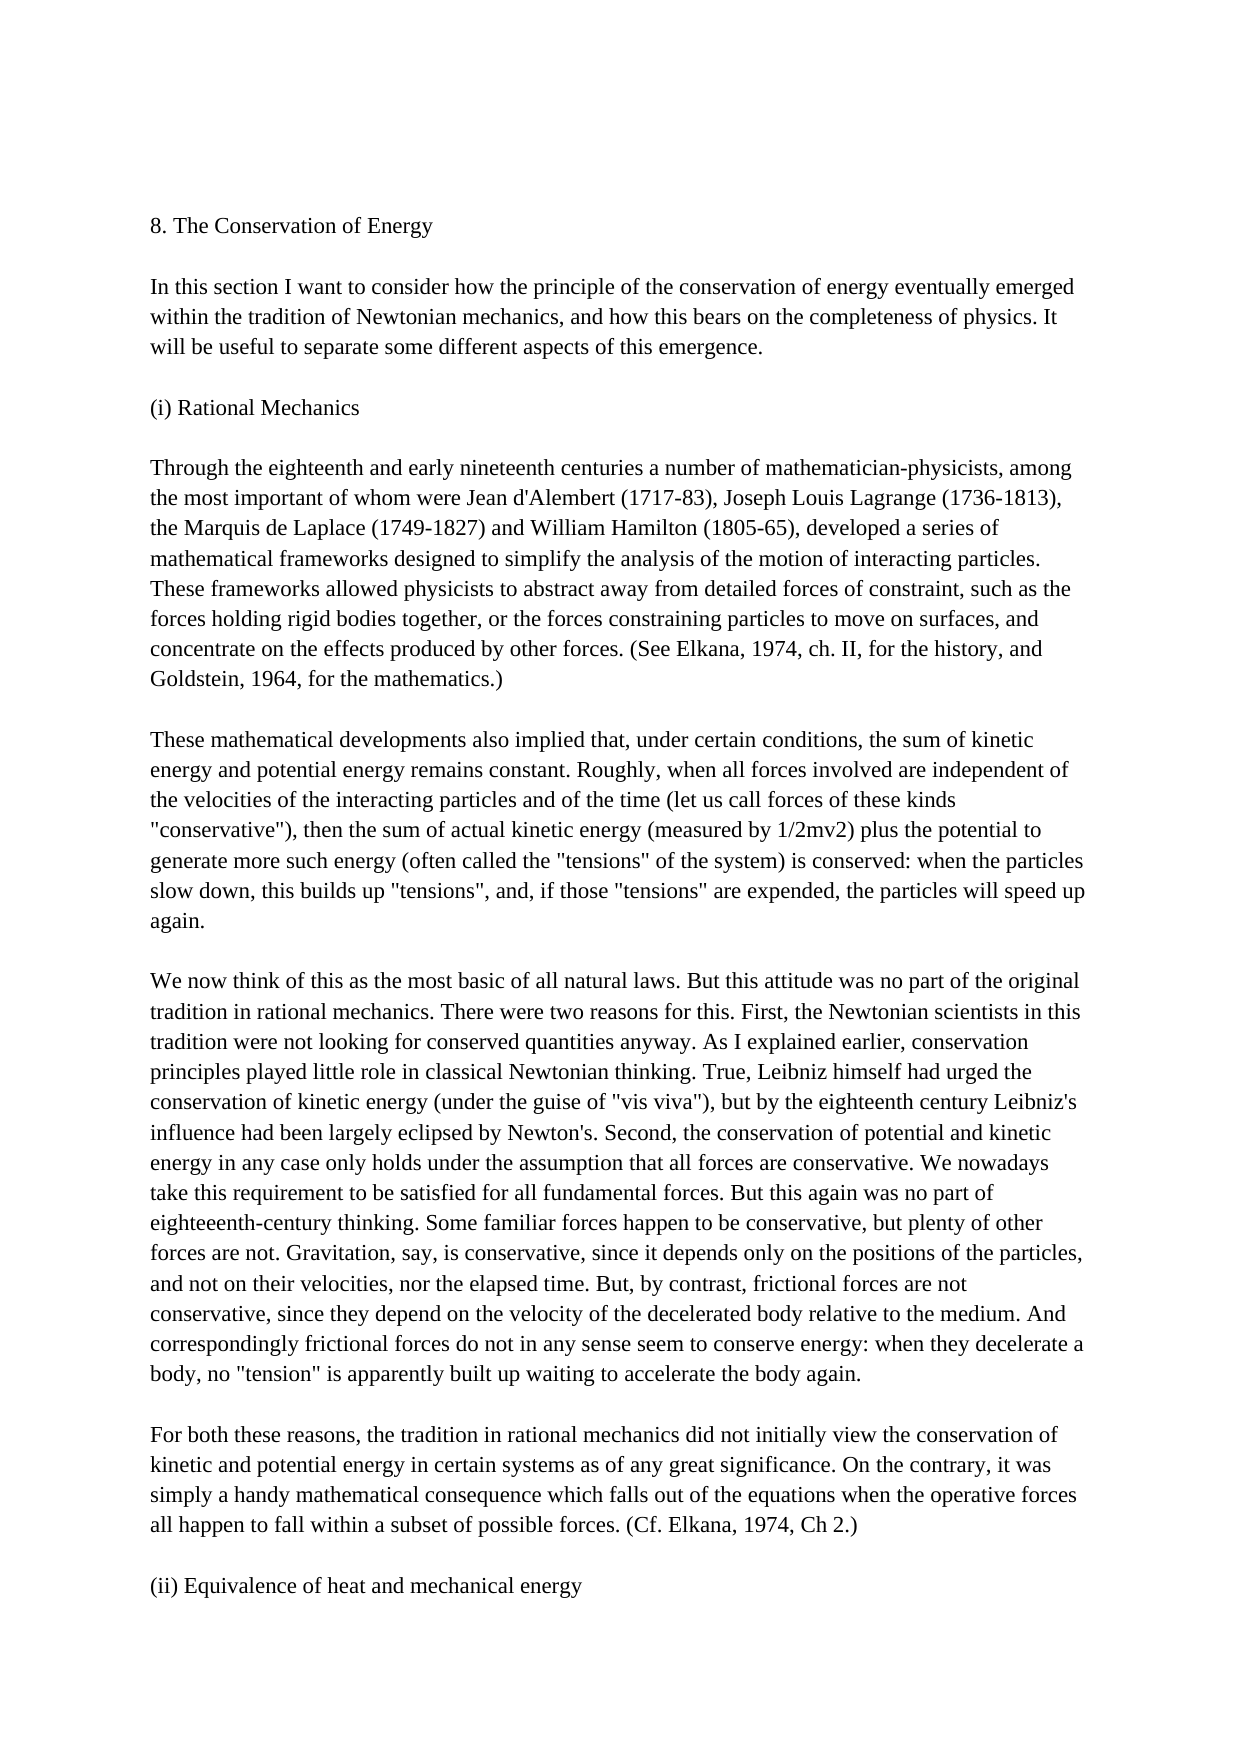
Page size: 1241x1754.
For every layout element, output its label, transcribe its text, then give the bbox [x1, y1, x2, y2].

text 8. The Conservation of Energy [150, 212, 1090, 239]
text In this section I want to consider how the principle of the conservation of energy eventually emerged within the tradition of Newtonian mechanics, and how this bears on the completeness of physics. It will be useful to separate some different aspects of this emergence. [150, 273, 1090, 359]
text These mathematical developments also implied that, under certain conditions, the sum of kinetic energy and potential energy remains constant. Roughly, when all forces involved are independent of the velocities of the interacting particles and of the time (let us call forces of these kinds "conservative"), then the sum of actual kinetic energy (measured by 1/2mv2) plus the potential to generate more such energy (often called the "tensions" of the system) is conserved: when the particles slow down, this builds up "tensions", and, if those "tensions" are expended, the particles will speed up again. [150, 726, 1090, 933]
text For both these reasons, the tradition in rational mechanics did not initially view the conservation of kinetic and potential energy in certain systems as of any great significance. On the contrary, it was simply a handy mathematical consequence which falls out of the equations when the operative forces all happen to fall within a subset of possible forces. (Cf. Elkana, 1974, Ch 2.) [150, 1421, 1090, 1538]
text (ii) Equivalence of heat and mechanical energy [150, 1572, 1090, 1598]
text (i) Rational Mechanics [150, 394, 1090, 420]
text We now think of this as the most basic of all natural laws. But this attitude was no part of the original tradition in rational mechanics. There were two reasons for this. First, the Newtonian scientists in this tradition were not looking for conserved quantities anyway. As I explained earlier, conservation principles played little role in classical Newtonian thinking. True, Leibniz himself had urged the conservation of kinetic energy (under the guise of "vis viva"), but by the eighteenth century Leibniz's influence had been largely eclipsed by Newton's. Second, the conservation of potential and kinetic energy in any case only holds under the assumption that all forces are conservative. We nowadays take this requirement to be satisfied for all fundamental forces. But this again was no part of eighteeenth-century thinking. Some familiar forces happen to be conservative, but plenty of other forces are not. Gravitation, say, is conservative, since it depends only on the positions of the particles, and not on their velocities, nor the elapsed time. But, by contrast, frictional forces are not conservative, since they depend on the velocity of the decelerated body relative to the medium. And correspondingly frictional forces do not in any sense seem to conserve energy: when they decelerate a body, no "tension" is apparently built up waiting to accelerate the body again. [150, 968, 1090, 1387]
text Through the eighteenth and early nineteenth centuries a number of mathematician-physicists, among the most important of whom were Jean d'Alembert (1717-83), Joseph Louis Lagrange (1736-1813), the Marquis de Laplace (1749-1827) and William Hamilton (1805-65), developed a series of mathematical frameworks designed to simplify the analysis of the motion of interacting particles. These frameworks allowed physicists to abstract away from detailed forces of constraint, such as the forces holding rigid bodies together, or the forces constraining particles to move on surfaces, and concentrate on the effects produced by other forces. (See Elkana, 1974, ch. II, for the history, and Goldstein, 1964, for the mathematics.) [150, 454, 1090, 692]
